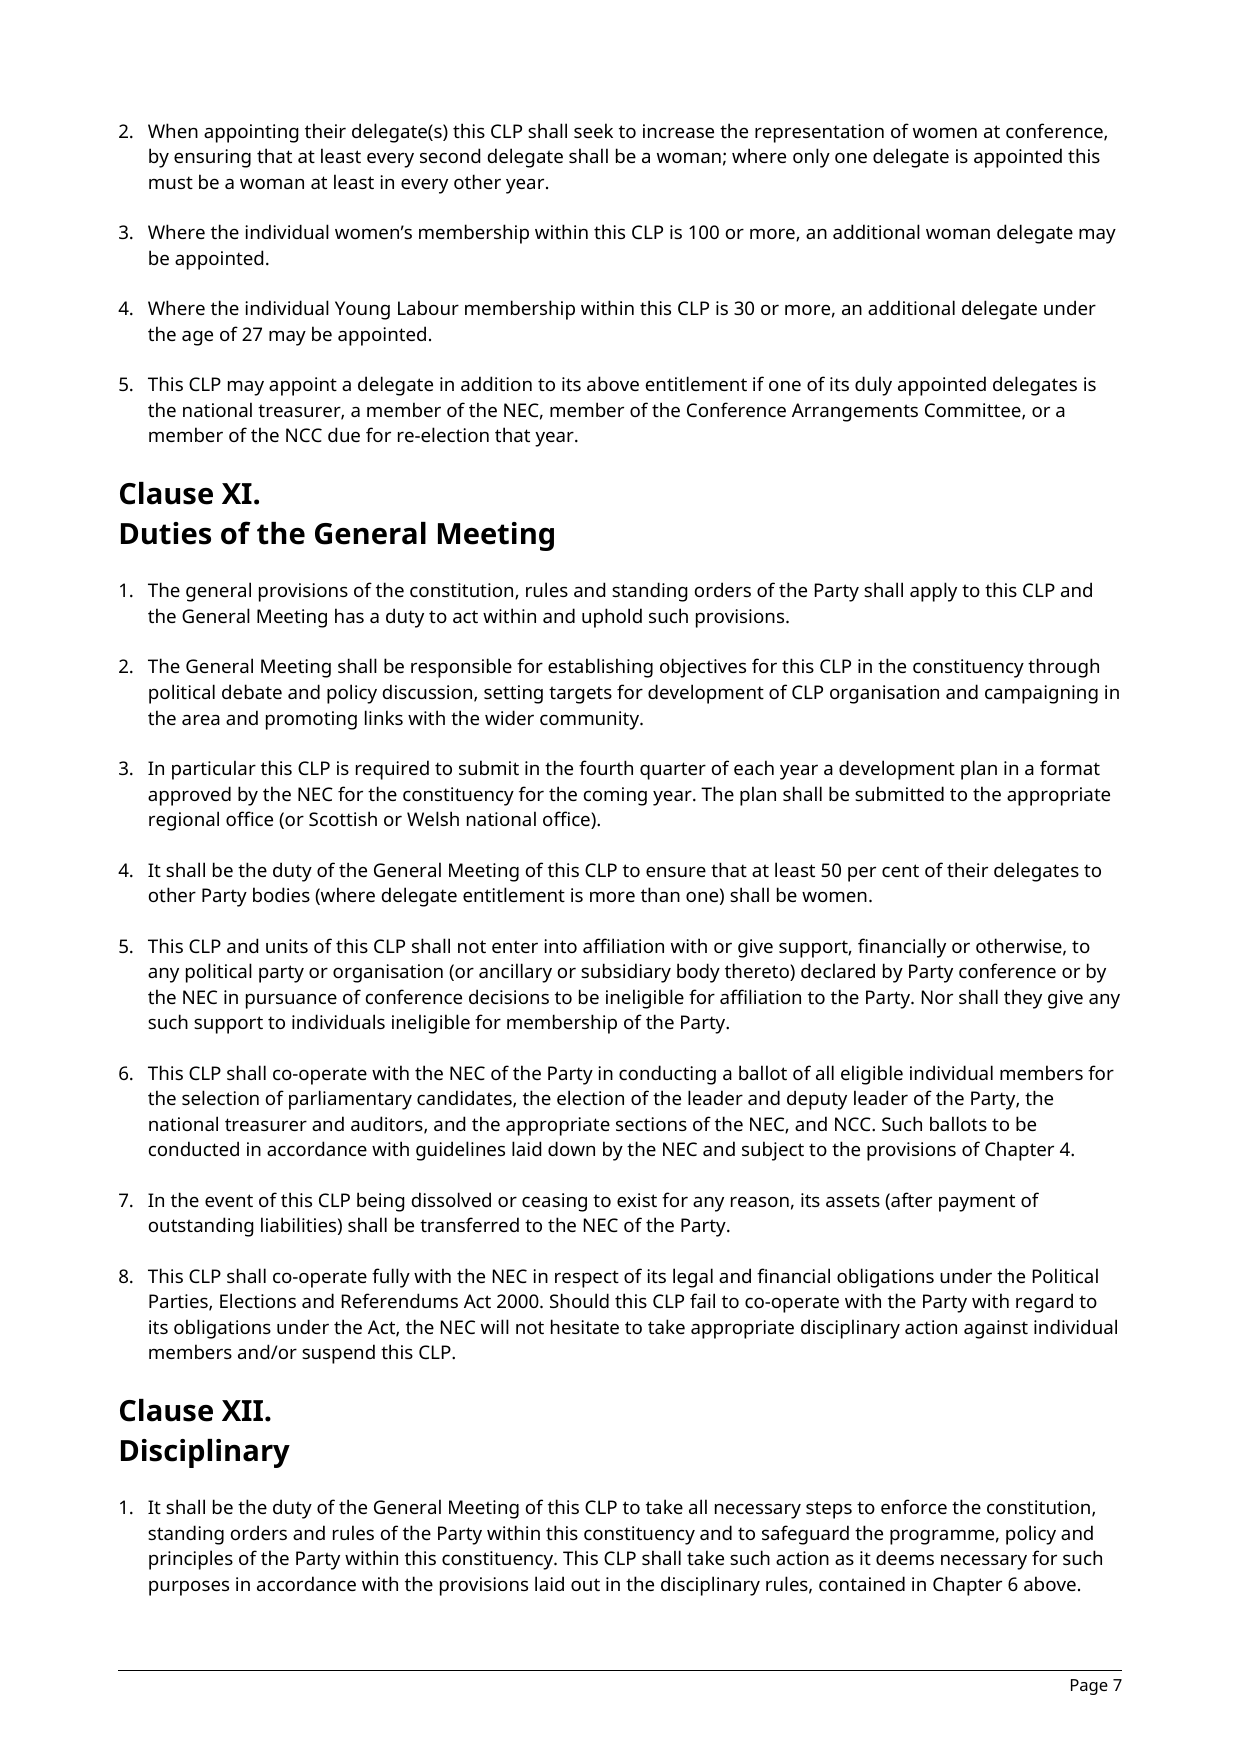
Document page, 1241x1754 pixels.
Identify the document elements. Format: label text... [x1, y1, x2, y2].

subtitle Disciplinary [118, 1390, 1122, 1469]
subtitle When appointing their delegate(s) this CLP shall seek to increase the representation of women at conference, by ensuring that at least every second delegate shall be a woman; where only one delegate is appointed this must be a woman at least in every other year. [118, 118, 1122, 195]
subtitle In particular this CLP is required to submit in the fourth quarter of each year a development plan in a format approved by the NEC for the constituency for the coming year. The plan shall be submitted to the appropriate regional office (or Scottish or Welsh national office). [118, 755, 1122, 832]
subtitle Where the individual Young Labour membership within this CLP is 30 or more, an additional delegate under the age of 27 may be appointed. [118, 296, 1122, 347]
subtitle This CLP may appoint a delegate in addition to its above entitlement if one of its duly appointed delegates is the national treasurer, a member of the NEC, member of the Conference Arrangements Committee, or a member of the NCC due for re-election that year. [118, 372, 1122, 448]
subtitle Where the individual women’s membership within this CLP is 100 or more, an additional woman delegate may be appointed. [118, 220, 1122, 271]
subtitle It shall be the duty of the General Meeting of this CLP to take all necessary steps to enforce the constitution, standing orders and rules of the Party within this constituency and to safeguard the programme, policy and principles of the Party within this constituency. This CLP shall take such action as it deems necessary for such purposes in accordance with the provisions laid out in the disciplinary rules, contained in Chapter 6 above. [118, 1494, 1122, 1597]
subtitle This CLP shall co-operate with the NEC of the Party in conducting a ballot of all eligible individual members for the selection of parliamentary candidates, the election of the leader and deputy leader of the Party, the national treasurer and auditors, and the appropriate sections of the NEC, and NCC. Such ballots to be conducted in accordance with guidelines laid down by the NEC and subject to the provisions of Chapter 4. [118, 1060, 1122, 1162]
subtitle Duties of the General Meeting [118, 473, 1122, 553]
subtitle The general provisions of the constitution, rules and standing orders of the Party shall apply to this CLP and the General Meeting has a duty to act within and uphold such provisions. [118, 578, 1122, 629]
subtitle This CLP shall co-operate fully with the NEC in respect of its legal and financial obligations under the Political Parties, Elections and Referendums Act 2000. Should this CLP fail to co-operate with the Party with regard to its obligations under the Act, the NEC will not hesitate to take appropriate disciplinary action against individual members and/or suspend this CLP. [118, 1263, 1122, 1365]
subtitle It shall be the duty of the General Meeting of this CLP to ensure that at least 50 per cent of their delegates to other Party bodies (where delegate entitlement is more than one) shall be women. [118, 857, 1122, 908]
subtitle The General Meeting shall be responsible for establishing objectives for this CLP in the constituency through political debate and policy discussion, setting targets for development of CLP organisation and campaigning in the area and promoting links with the wider community. [118, 654, 1122, 730]
subtitle In the event of this CLP being dissolved or ceasing to exist for any reason, its assets (after payment of outstanding liabilities) shall be transferred to the NEC of the Party. [118, 1187, 1122, 1238]
subtitle This CLP and units of this CLP shall not enter into affiliation with or give support, financially or otherwise, to any political party or organisation (or ancillary or subsidiary body thereto) declared by Party conference or by the NEC in pursuance of conference decisions to be ineligible for affiliation to the Party. Nor shall they give any such support to individuals ineligible for membership of the Party. [118, 933, 1122, 1035]
